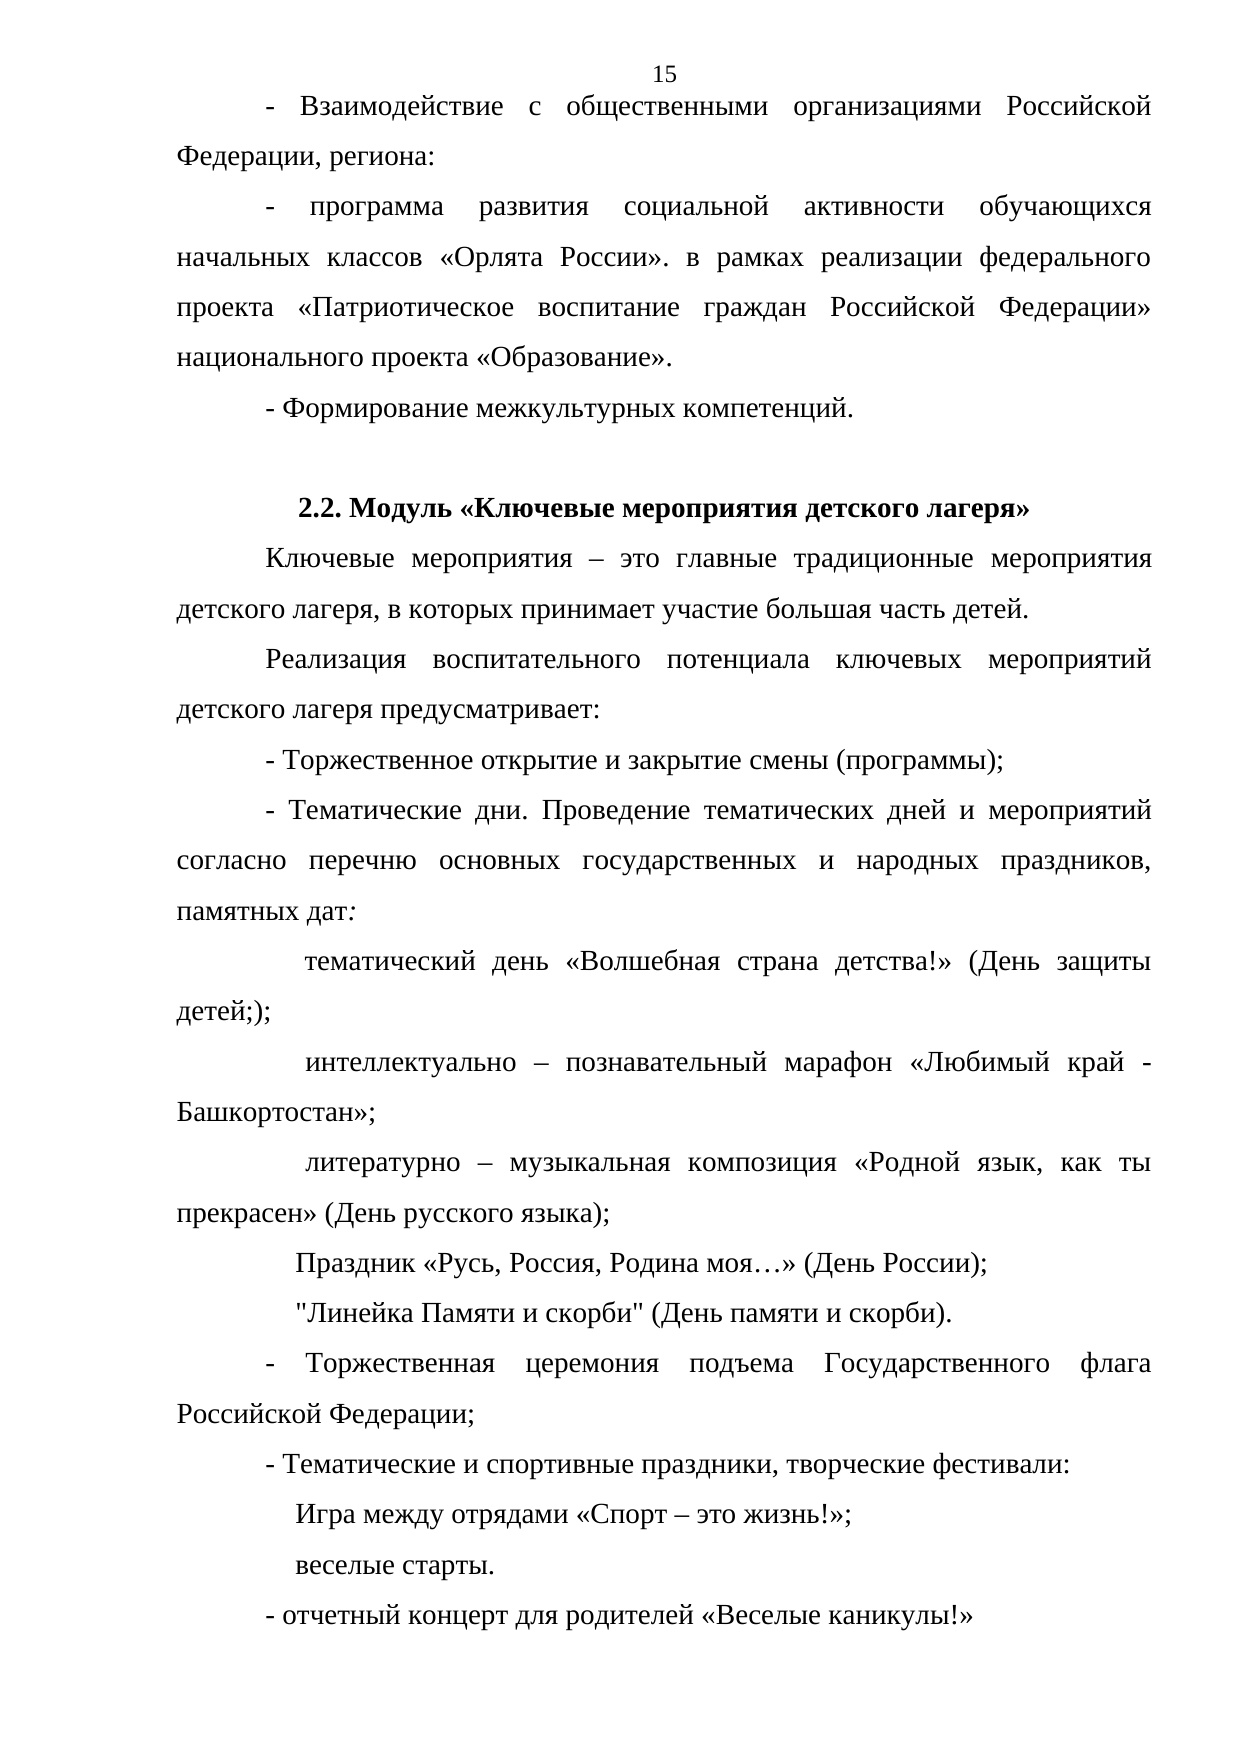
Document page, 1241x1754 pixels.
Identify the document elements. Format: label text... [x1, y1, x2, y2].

text Реализация воспитательного потенциала ключевых мероприятий детского лагеря предусматривает: [176, 641, 1152, 725]
text  литературно – музыкальная композиция «Родной язык, как ты прекрасен» (День русского языка); [176, 1144, 1152, 1228]
text Ключевые мероприятия – это главные традиционные мероприятия детского лагеря, в которых принимает участие большая часть детей. [176, 541, 1152, 624]
text  веселые старты. [176, 1547, 1152, 1580]
text - программа развития социальной активности обучающихся начальных классов «Орлята России». в рамках реализации федерального проекта «Патриотическое воспитание граждан Российской Федерации» национального проекта «Образование». [176, 188, 1152, 373]
text  тематический день «Волшебная страна детства!» (День защиты детей;); [176, 943, 1152, 1027]
text - Торжественная церемония подъема Государственного флага Российской Федерации; [176, 1346, 1152, 1429]
text 2.2. Модуль «Ключевые мероприятия детского лагеря» [176, 490, 1152, 524]
text - Тематические дни. Проведение тематических дней и мероприятий согласно перечню основных государственных и народных праздников, памятных дат: [176, 792, 1152, 926]
text  интеллектуально – познавательный марафон «Любимый край - Башкортостан»; [176, 1044, 1152, 1128]
text - Тематические и спортивные праздники, творческие фестивали: [176, 1446, 1152, 1480]
text - отчетный концерт для родителей «Веселые каникулы!» [176, 1597, 1152, 1631]
text - Взаимодействие с общественными организациями Российской Федерации, региона: [176, 88, 1152, 172]
text - Торжественное открытие и закрытие смены (программы); [176, 742, 1152, 775]
text - Формирование межкультурных компетенций. [176, 390, 1152, 423]
text  "Линейка Памяти и скорби" (День памяти и скорби). [176, 1295, 1152, 1329]
text  Праздник «Русь, Россия, Родина моя…» (День России); [176, 1245, 1152, 1278]
text  Игра между отрядами «Спорт – это жизнь!»; [176, 1497, 1152, 1530]
